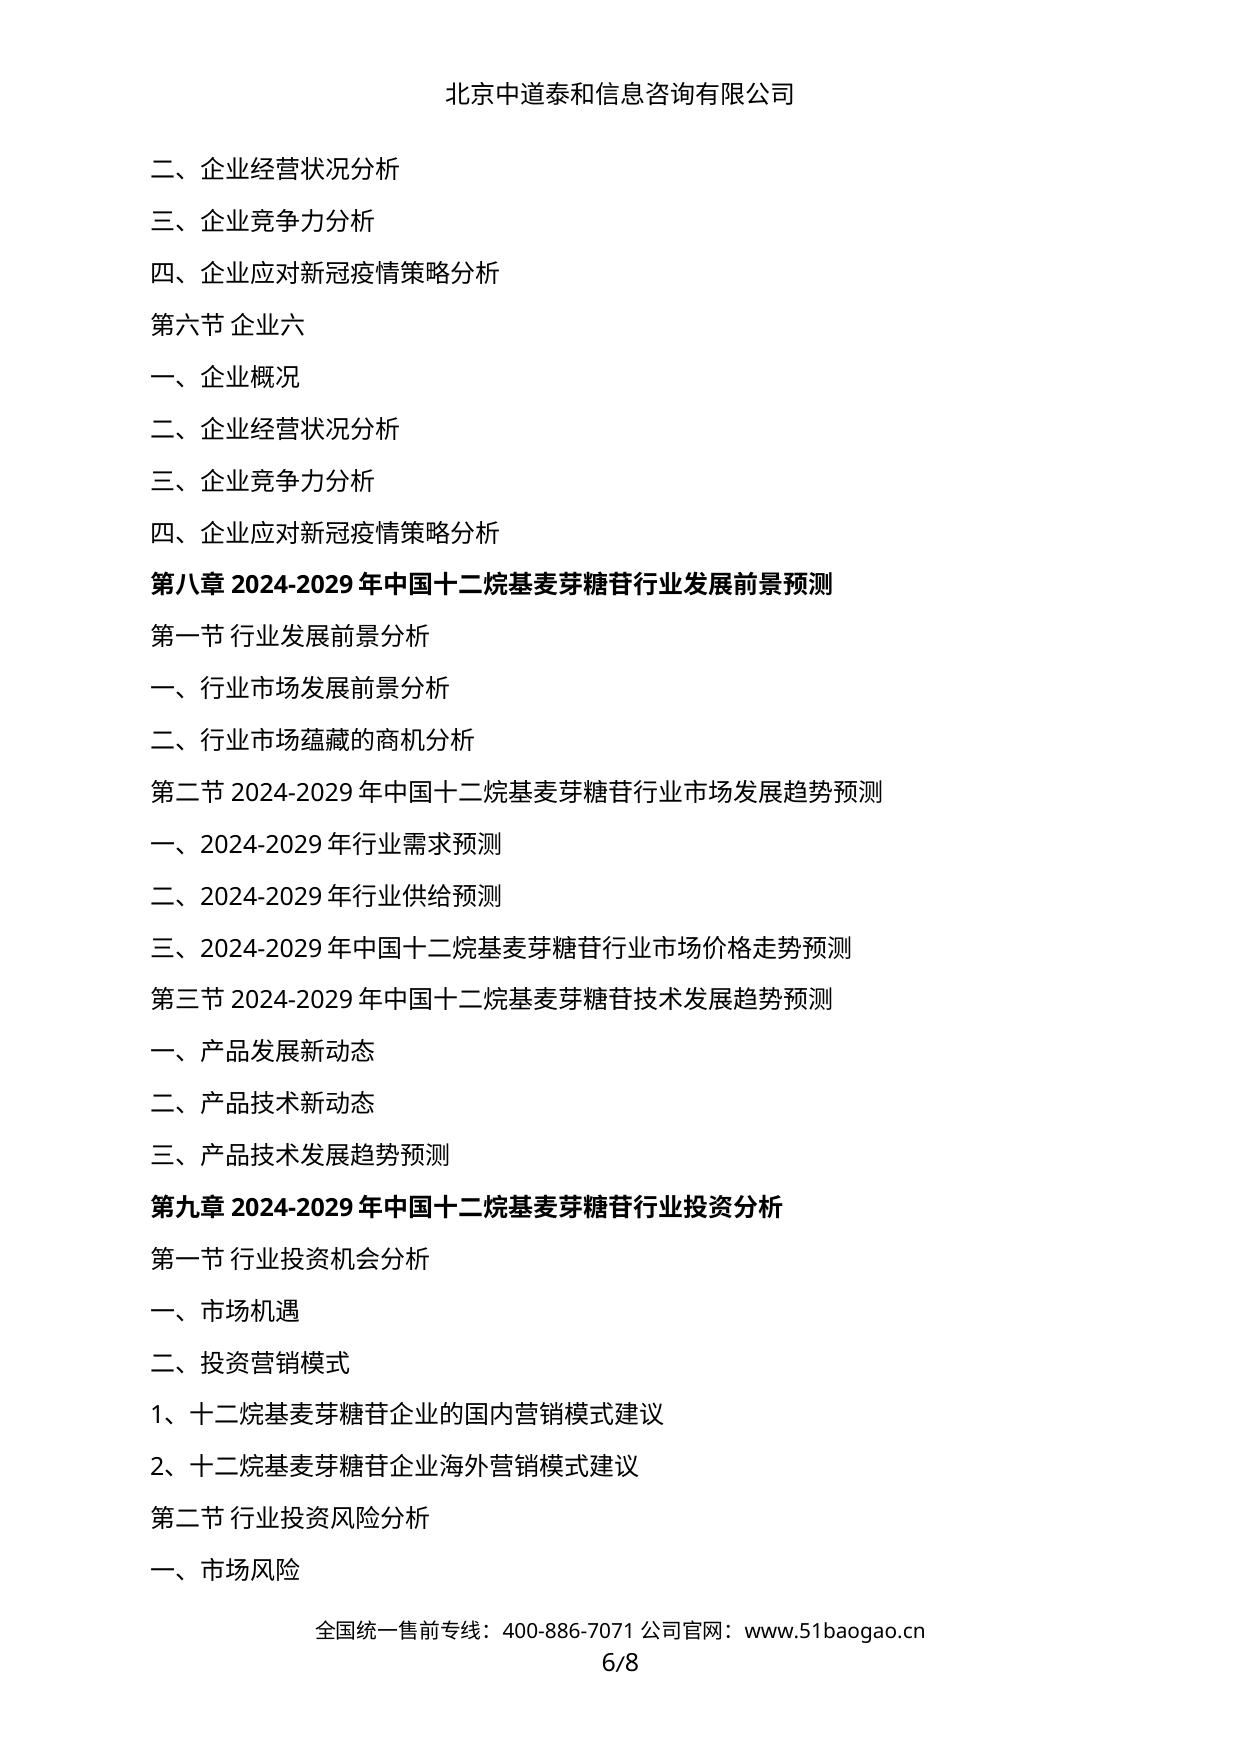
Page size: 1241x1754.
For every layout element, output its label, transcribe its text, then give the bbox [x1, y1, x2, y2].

text 2、十二烷基麦芽糖苷企业海外营销模式建议 [150, 1447, 1090, 1483]
text 二、行业市场蕴藏的商机分析 [150, 721, 1090, 757]
text 第九章 2024-2029年中国十二烷基麦芽糖苷行业投资分析 [150, 1187, 1090, 1224]
text 一、企业概况 [150, 357, 1090, 394]
text 1、十二烷基麦芽糖苷企业的国内营销模式建议 [150, 1395, 1090, 1431]
text 一、产品发展新动态 [150, 1032, 1090, 1068]
text 四、企业应对新冠疫情策略分析 [150, 254, 1090, 290]
text 三、2024-2029年中国十二烷基麦芽糖苷行业市场价格走势预测 [150, 928, 1090, 964]
text 第八章 2024-2029年中国十二烷基麦芽糖苷行业发展前景预测 [150, 565, 1090, 601]
text 四、企业应对新冠疫情策略分析 [150, 513, 1090, 549]
text 第六节 企业六 [150, 306, 1090, 342]
text 第一节 行业发展前景分析 [150, 617, 1090, 653]
text 第一节 行业投资机会分析 [150, 1239, 1090, 1276]
text 一、行业市场发展前景分析 [150, 669, 1090, 705]
text 第三节 2024-2029年中国十二烷基麦芽糖苷技术发展趋势预测 [150, 980, 1090, 1016]
text 二、2024-2029年行业供给预测 [150, 876, 1090, 912]
text 第二节 行业投资风险分析 [150, 1499, 1090, 1535]
text 一、市场机遇 [150, 1291, 1090, 1327]
text 三、企业竞争力分析 [150, 202, 1090, 238]
text 一、市场风险 [150, 1551, 1090, 1587]
text 三、企业竞争力分析 [150, 461, 1090, 497]
text 一、2024-2029年行业需求预测 [150, 824, 1090, 861]
text 二、投资营销模式 [150, 1343, 1090, 1379]
text 三、产品技术发展趋势预测 [150, 1136, 1090, 1172]
text 二、企业经营状况分析 [150, 150, 1090, 186]
text 二、企业经营状况分析 [150, 409, 1090, 446]
text 二、产品技术新动态 [150, 1084, 1090, 1120]
text 第二节 2024-2029年中国十二烷基麦芽糖苷行业市场发展趋势预测 [150, 772, 1090, 809]
